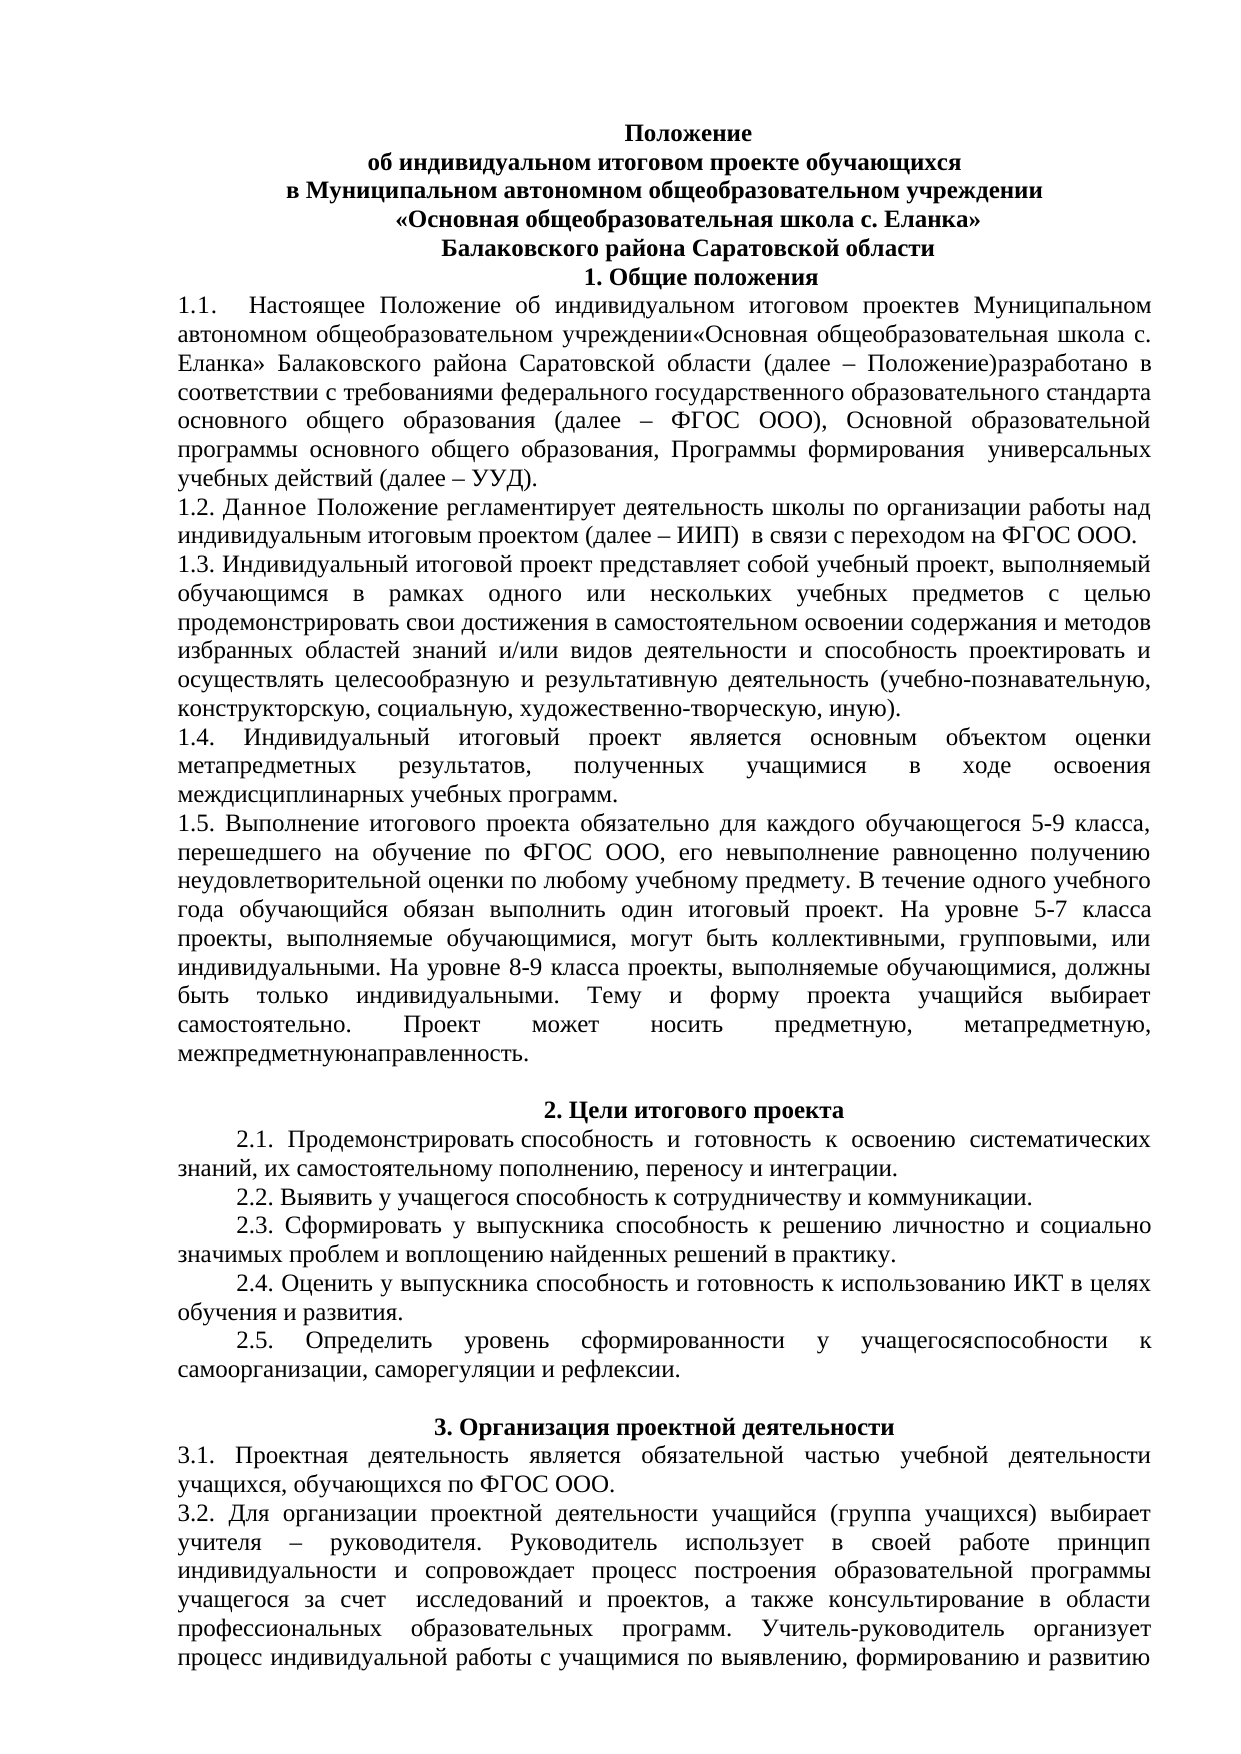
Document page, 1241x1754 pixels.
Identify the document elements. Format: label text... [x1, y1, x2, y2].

text 1.5. Выполнение итогового проекта обязательно для каждого обучающегося 5-9 класса, перешедшего на обучение по ФГОС ООО, его невыполнение равноценно получению неудовлетворительной оценки по любому учебному предмету. В течение одного учебного года обучающийся обязан выполнить один итоговый проект. На уровне 5-7 класса проекты, выполняемые обучающимися, могут быть коллективными, групповыми, или индивидуальными. На уровне 8-9 класса проекты, выполняемые обучающимися, должны быть только индивидуальными. Тему и форму проекта учащийся выбирает самостоятельно. Проект может носить предметную, метапредметную, межпредметнуюнаправленность. [177, 808, 1152, 1067]
text 2.4. Оценить у выпускника способность и готовность к использованию ИКТ в целях обучения и развития. [177, 1268, 1152, 1326]
text 2.2. Выявить у учащегося способность к сотрудничеству и коммуникации. [177, 1182, 1152, 1211]
text 1.3. Индивидуальный итоговой проект представляет собой учебный проект, выполняемый обучающимся в рамках одного или нескольких учебных предметов с целью продемонстрировать свои достижения в самостоятельном освоении содержания и методов избранных областей знаний и/или видов деятельности и способность проектировать и осуществлять целесообразную и результативную деятельность (учебно-познавательную, конструкторскую, социальную, художественно-творческую, иную). [177, 549, 1152, 722]
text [177, 1498, 1152, 1671]
text 2.1. Продемонстрировать способность и готовность к освоению систематических знаний, их самостоятельному пополнению, переносу и интеграции. [177, 1124, 1152, 1182]
text 1.2. Данное Положение регламентирует деятельность школы по организации работы над индивидуальным итоговым проектом (далее – ИИП) в связи с переходом на ФГОС ООО. [177, 492, 1152, 549]
text Положение [177, 118, 1152, 147]
text 2. Цели итогового проекта [177, 1096, 1152, 1124]
text «Основная общеобразовательная школа с. Еланка» [177, 204, 1152, 233]
text 1.1. Настоящее Положение об индивидуальном итоговом проектев Муниципальном автономном общеобразовательном учреждении«Основная общеобразовательная школа с. Еланка» Балаковского района Саратовской области (далее – Положение)разработано в соответствии с требованиями федерального государственного образовательного стандарта основного общего образования (далее – ФГОС ООО), Основной образовательной программы основного общего образования, Программы формирования универсальных учебных действий (далее – УУД). [177, 291, 1152, 492]
text 2.5. Определить уровень сформированности у учащегосяспособности к самоорганизации, саморегуляции и рефлексии. [177, 1326, 1152, 1383]
text 3.1. Проектная деятельность является обязательной частью учебной деятельности учащихся, обучающихся по ФГОС ООО. [177, 1441, 1152, 1498]
text 3. Организация проектной деятельности [177, 1412, 1152, 1441]
text в Муниципальном автономном общеобразовательном учреждении [177, 176, 1152, 204]
text 2.3. Сформировать у выпускника способность к решению личностно и социально значимых проблем и воплощению найденных решений в практику. [177, 1211, 1152, 1268]
text 1.4. Индивидуальный итоговый проект является основным объектом оценки метапредметных результатов, полученных учащимися в ходе освоения междисциплинарных учебных программ. [177, 722, 1152, 808]
text об индивидуальном итоговом проекте обучающихся [177, 147, 1152, 176]
text 1. Общие положения [177, 262, 1152, 291]
text Балаковского района Саратовской области [177, 233, 1152, 262]
